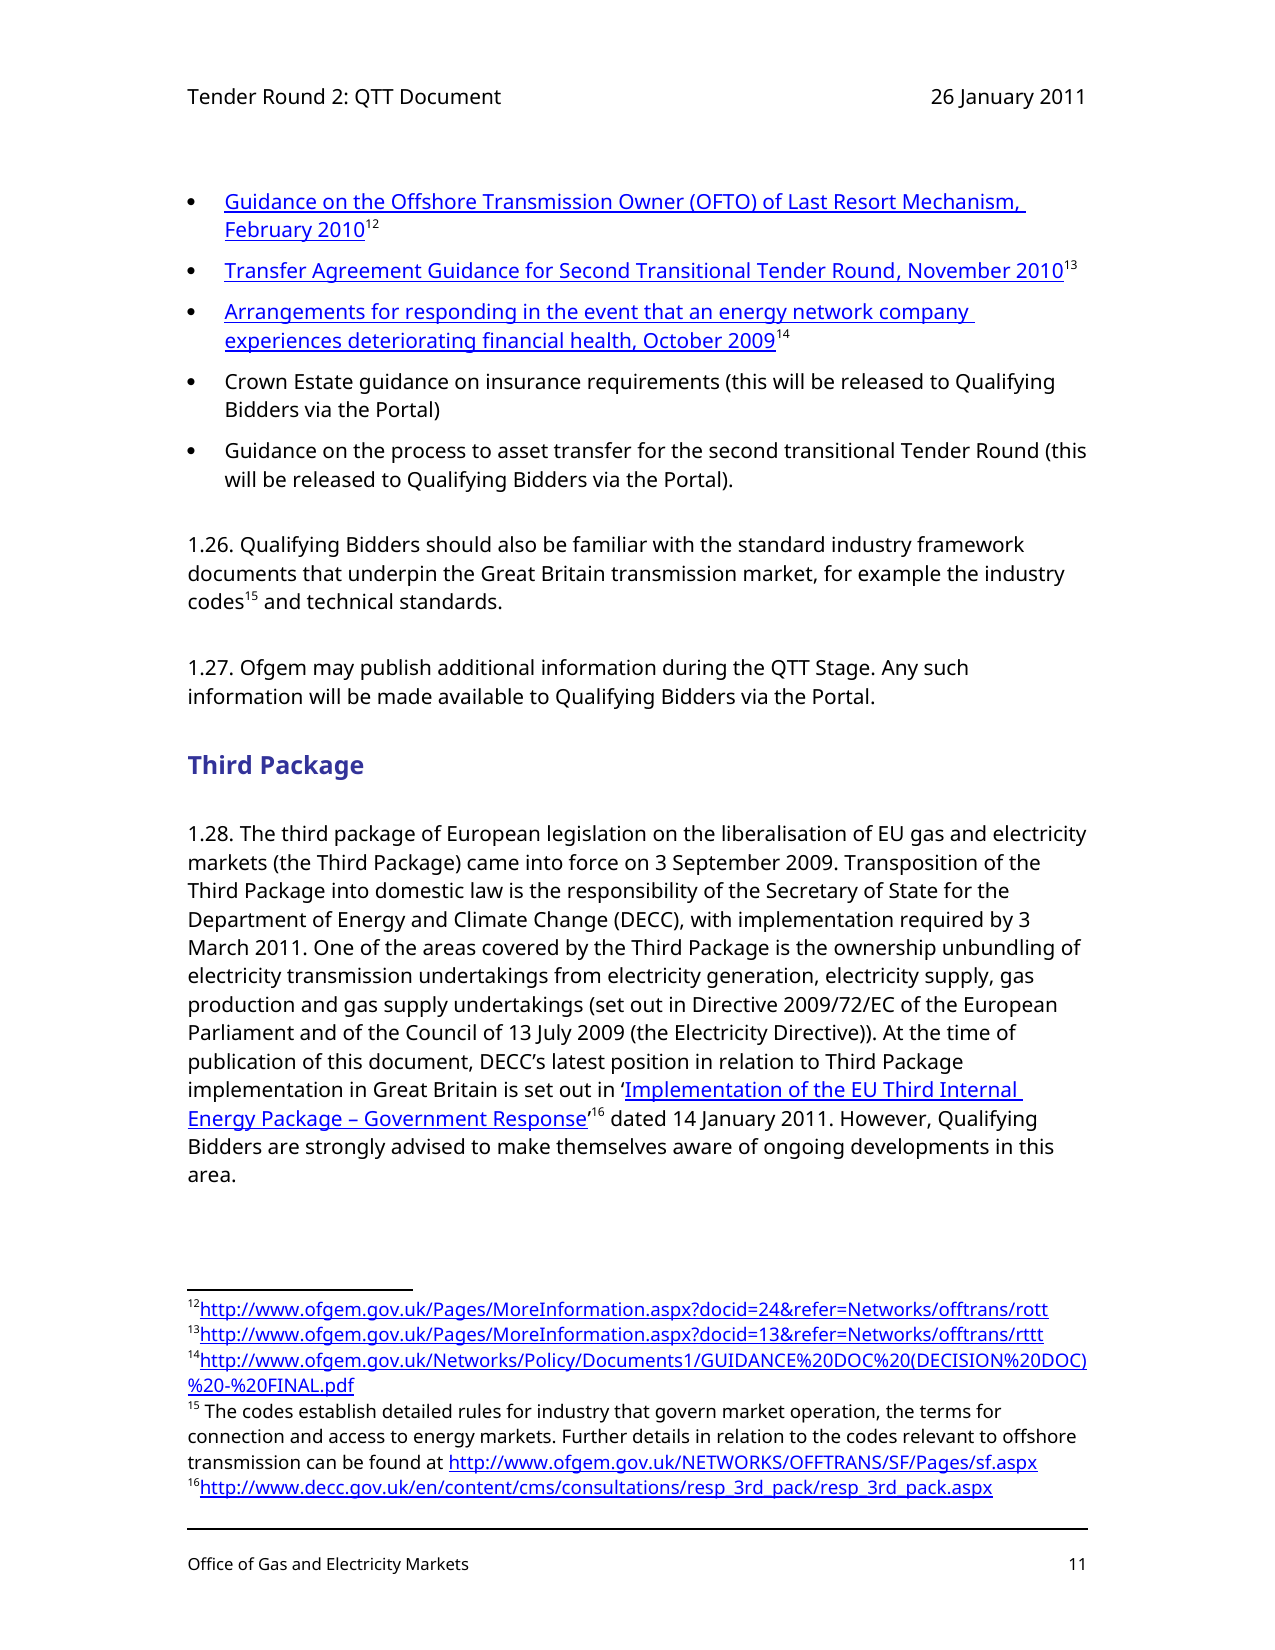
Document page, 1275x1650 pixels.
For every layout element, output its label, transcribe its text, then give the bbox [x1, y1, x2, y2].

text The third package of European legislation on the liberalisation of EU gas and electricity markets (the Third Package) came into force on 3 September 2009. Transposition of the Third Package into domestic law is the responsibility of the Secretary of State for the Department of Energy and Climate Change (DECC), with implementation required by 3 March 2011. One of the areas covered by the Third Package is the ownership unbundling of electricity transmission undertakings from electricity generation, electricity supply, gas production and gas supply undertakings (set out in Directive 2009/72/EC of the European Parliament and of the Council of 13 July 2009 (the Electricity Directive)). At the time of publication of this document, DECC’s latest position in relation to Third Package implementation in Great Britain is set out in ‘Implementation of the EU Third Internal Energy Package – Government Response’ dated 14 January 2011. However, Qualifying Bidders are strongly advised to make themselves aware of ongoing developments in this area. [187, 819, 1088, 1189]
subtitle Third Package [187, 748, 1088, 782]
list Guidance on the Offshore Transmission Owner (OFTO) of Last Resort Mechanism, February 2010 [187, 187, 1088, 244]
list Guidance on the process to asset transfer for the second transitional Tender Round (this will be released to Qualifying Bidders via the Portal). [187, 436, 1088, 493]
text Ofgem may publish additional information during the QTT Stage. Any such information will be made available to Qualifying Bidders via the Portal. [187, 653, 1088, 710]
list Crown Estate guidance on insurance requirements (this will be released to Qualifying Bidders via the Portal) [187, 367, 1088, 424]
list Arrangements for responding in the event that an energy network company experiences deteriorating financial health, October 2009 [187, 297, 1088, 354]
text Qualifying Bidders should also be familiar with the standard industry framework documents that underpin the Great Britain transmission market, for example the industry codes and technical standards. [187, 531, 1088, 616]
list Transfer Agreement Guidance for Second Transitional Tender Round, November 2010 [187, 257, 1088, 285]
